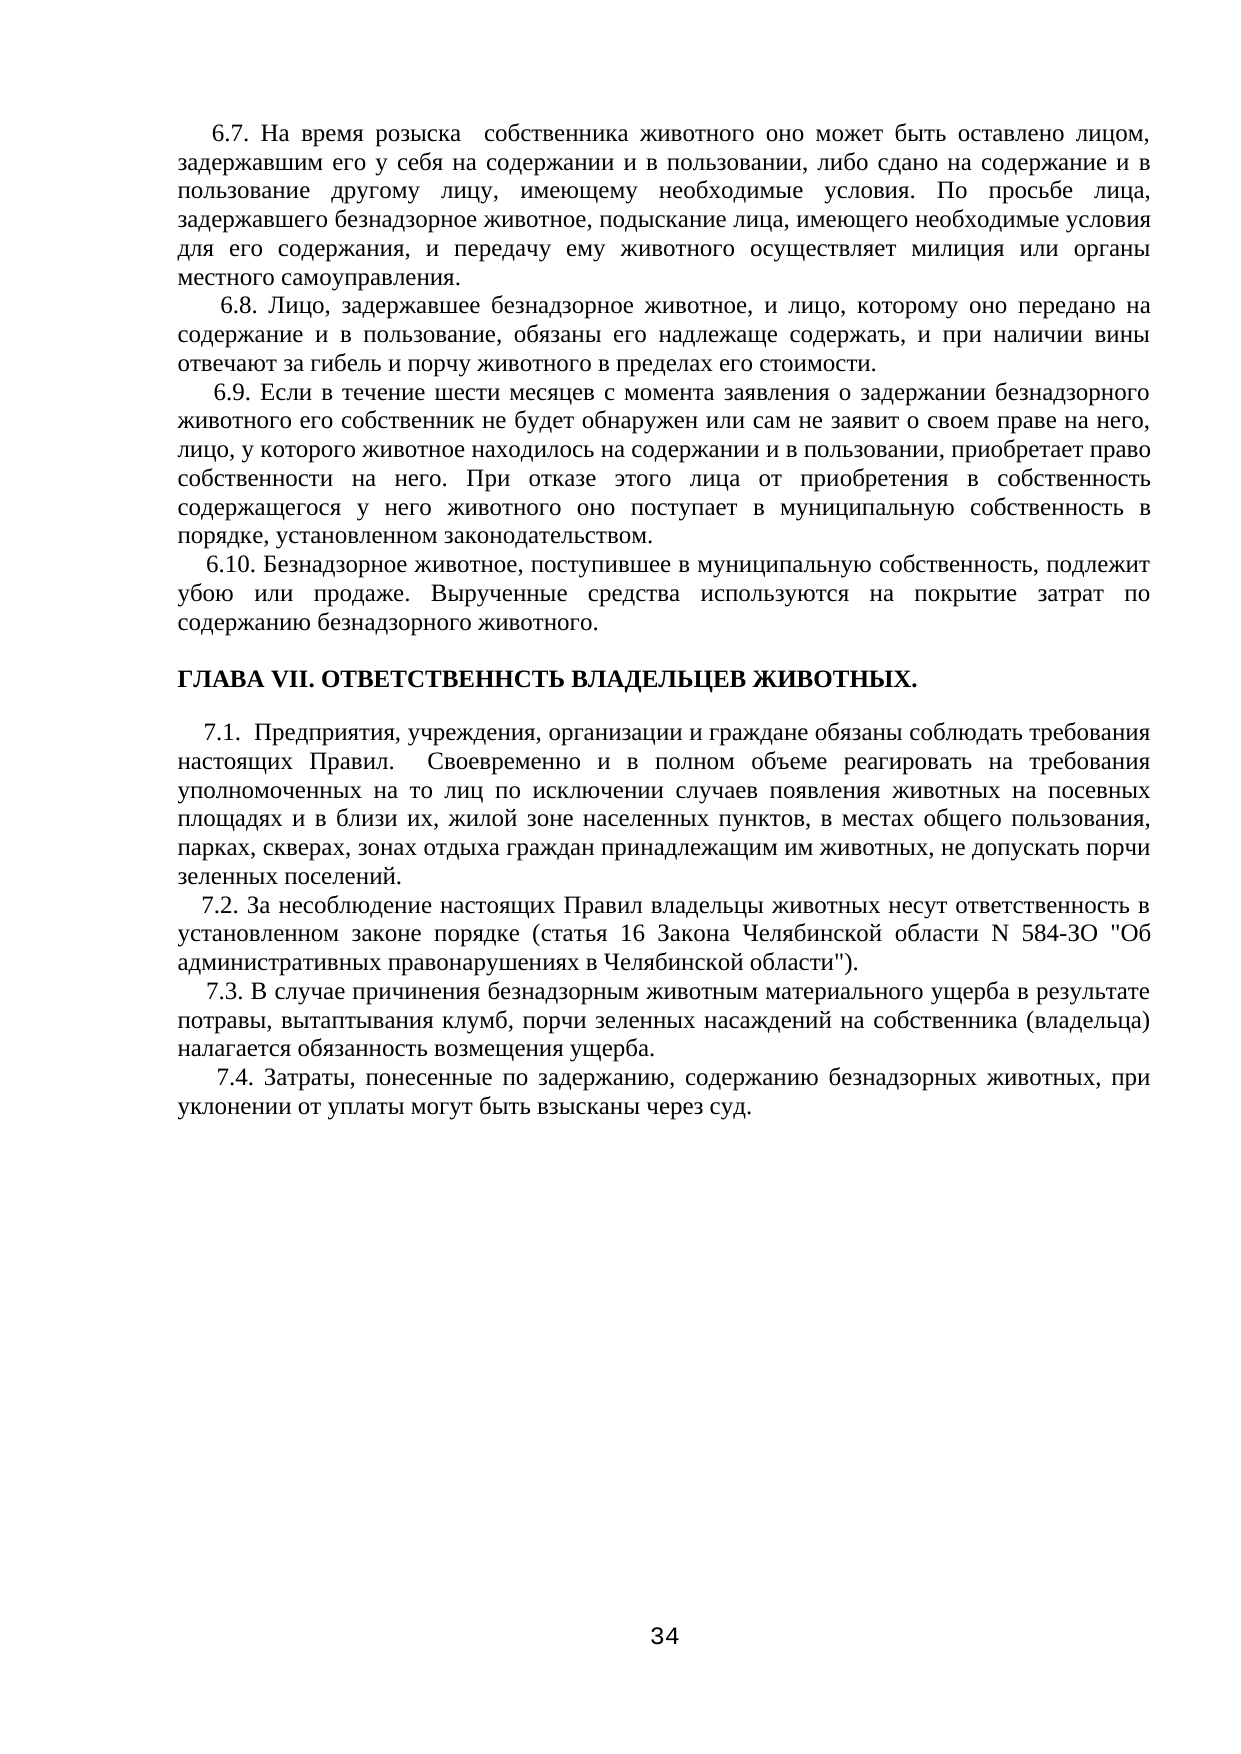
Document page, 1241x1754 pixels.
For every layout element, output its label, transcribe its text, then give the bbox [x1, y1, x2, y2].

text 6.9. Если в течение шести месяцев с момента заявления о задержании безнадзорного животного его собственник не будет обнаружен или сам не заявит о своем праве на него, лицо, у которого животное находилось на содержании и в пользовании, приобретает право собственности на него. При отказе этого лица от приобретения в собственность содержащегося у него животного оно поступает в муниципальную собственность в порядке, установленном законодательством. [177, 377, 1152, 549]
text 7.1. Предприятия, учреждения, организации и граждане обязаны соблюдать требования настоящих Правил. Своевременно и в полном объеме реагировать на требования уполномоченных на то лиц по исключении случаев появления животных на посевных площадях и в близи их, жилой зоне населенных пунктов, в местах общего пользования, парках, скверах, зонах отдыха граждан принадлежащим им животных, не допускать порчи зеленных поселений. [177, 717, 1152, 890]
text 7.2. За несоблюдение настоящих Правил владельцы животных несут ответственность в установленном законе порядке (статья 16 Закона Челябинской области N 584-ЗО "Об административных правонарушениях в Челябинской области"). [177, 890, 1152, 976]
text ГЛАВА VII. ОТВЕТСТВЕННСТЬ ВЛАДЕЛЬЦЕВ ЖИВОТНЫХ. [177, 664, 1152, 693]
text 6.7. На время розыска собственника животного оно может быть оставлено лицом, задержавшим его у себя на содержании и в пользовании, либо сдано на содержание и в пользование другому лицу, имеющему необходимые условия. По просьбе лица, задержавшего безнадзорное животное, подыскание лица, имеющего необходимые условия для его содержания, и передачу ему животного осуществляет милиция или органы местного самоуправления. [177, 118, 1152, 291]
text 6.10. Безнадзорное животное, поступившее в муниципальную собственность, подлежит убою или продаже. Вырученные средства используются на покрытие затрат по содержанию безнадзорного животного. [177, 549, 1152, 636]
text 7.3. В случае причинения безнадзорным животным материального ущерба в результате потравы, вытаптывания клумб, порчи зеленных насаждений на собственника (владельца) налагается обязанность возмещения ущерба. [177, 976, 1152, 1062]
text 7.4. Затраты, понесенные по задержанию, содержанию безнадзорных животных, при уклонении от уплаты могут быть взысканы через суд. [177, 1062, 1152, 1120]
text 6.8. Лицо, задержавшее безнадзорное животное, и лицо, которому оно передано на содержание и в пользование, обязаны его надлежаще содержать, и при наличии вины отвечают за гибель и порчу животного в пределах его стоимости. [177, 291, 1152, 377]
